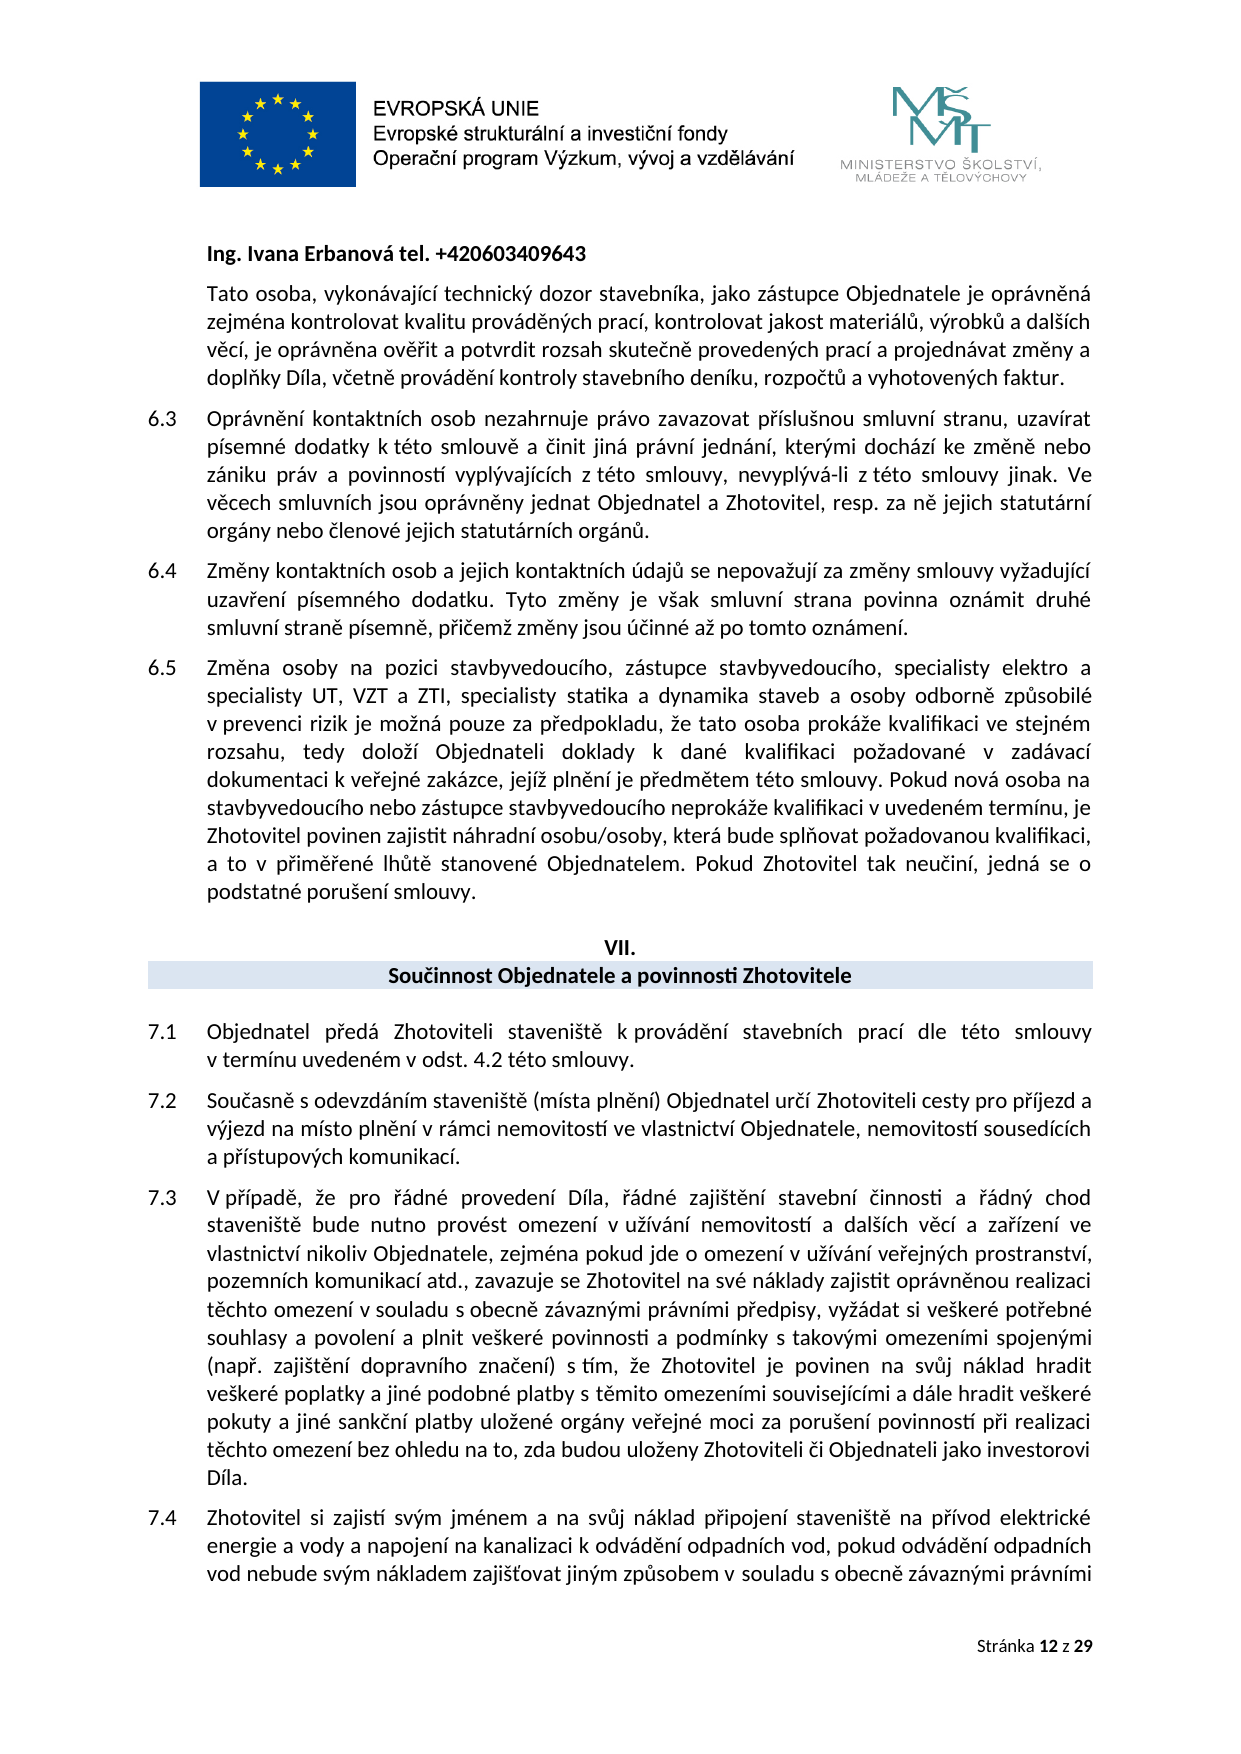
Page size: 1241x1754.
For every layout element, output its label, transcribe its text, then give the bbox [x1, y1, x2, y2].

list Změny kontaktních osob a jejich kontaktních údajů se nepovažují za změny smlouvy vyžadující uzavření písemného dodatku. Tyto změny je však smluvní strana povinna oznámit druhé smluvní straně písemně, přičemž změny jsou účinné až po tomto oznámení. [148, 557, 1093, 641]
list Změna osoby na pozici stavbyvedoucího, zástupce stavbyvedoucího, specialisty elektro a specialisty UT, VZT a ZTI, specialisty statika a dynamika staveb a osoby odborně způsobilé v prevenci rizik je možná pouze za předpokladu, že tato osoba prokáže kvalifikaci ve stejném rozsahu, tedy doloží Objednateli doklady k dané kvalifikaci požadované v zadávací dokumentaci k veřejné zakázce, jejíž plnění je předmětem této smlouvy. Pokud nová osoba na stavbyvedoucího nebo zástupce stavbyvedoucího neprokáže kvalifikaci v uvedeném termínu, je Zhotovitel povinen zajistit náhradní osobu/osoby, která bude splňovat požadovanou kvalifikaci, a to v přiměřené lhůtě stanovené Objednatelem. Pokud Zhotovitel tak neučiní, jedná se o podstatné porušení smlouvy. [148, 653, 1093, 905]
list Objednatel předá Zhotoviteli staveniště k provádění stavebních prací dle této smlouvy v termínu uvedeném v odst. 4.2 této smlouvy. [148, 1017, 1093, 1073]
list Současně s odevzdáním staveniště (místa plnění) Objednatel určí Zhotoviteli cesty pro příjezd a výjezd na místo plnění v rámci nemovitostí ve vlastnictví Objednatele, nemovitostí sousedících a přístupových komunikací. [148, 1086, 1093, 1170]
list Oprávnění kontaktních osob nezahrnuje právo zavazovat příslušnou smluvní stranu, uzavírat písemné dodatky k této smlouvě a činit jiná právní jednání, kterými dochází ke změně nebo zániku práv a povinností vyplývajících z této smlouvy, nevyplývá-li z této smlouvy jinak. Ve věcech smluvních jsou oprávněny jednat Objednatel a Zhotovitel, resp. za ně jejich statutární orgány nebo členové jejich statutárních orgánů. [148, 404, 1093, 544]
list Tato osoba, vykonávající technický dozor stavebníka, jako zástupce Objednatele je oprávněná zejména kontrolovat kvalitu prováděných prací, kontrolovat jakost materiálů, výrobků a dalších věcí, je oprávněna ověřit a potvrdit rozsah skutečně provedených prací a projednávat změny a doplňky Díla, včetně provádění kontroly stavebního deníku, rozpočtů a vyhotovených faktur. [207, 279, 1093, 392]
list Ing. Ivana Erbanová tel. +420603409643 [207, 239, 1093, 267]
text Součinnost Objednatele a povinnosti Zhotovitele [148, 961, 1093, 989]
text VII. [148, 933, 1093, 961]
picture [147, 29, 1093, 239]
list V případě, že pro řádné provedení Díla, řádné zajištění stavební činnosti a řádný chod staveniště bude nutno provést omezení v užívání nemovitostí a dalších věcí a zařízení ve vlastnictví nikoliv Objednatele, zejména pokud jde o omezení v užívání veřejných prostranství, pozemních komunikací atd., zavazuje se Zhotovitel na své náklady zajistit oprávněnou realizaci těchto omezení v souladu s obecně závaznými právními předpisy, vyžádat si veškeré potřebné souhlasy a povolení a plnit veškeré povinnosti a podmínky s takovými omezeními spojenými (např. zajištění dopravního značení) s tím, že Zhotovitel je povinen na svůj náklad hradit veškeré poplatky a jiné podobné platby s těmito omezeními souvisejícími a dále hradit veškeré pokuty a jiné sankční platby uložené orgány veřejné moci za porušení povinností při realizaci těchto omezení bez ohledu na to, zda budou uloženy Zhotoviteli či Objednateli jako investorovi Díla. [148, 1183, 1093, 1491]
